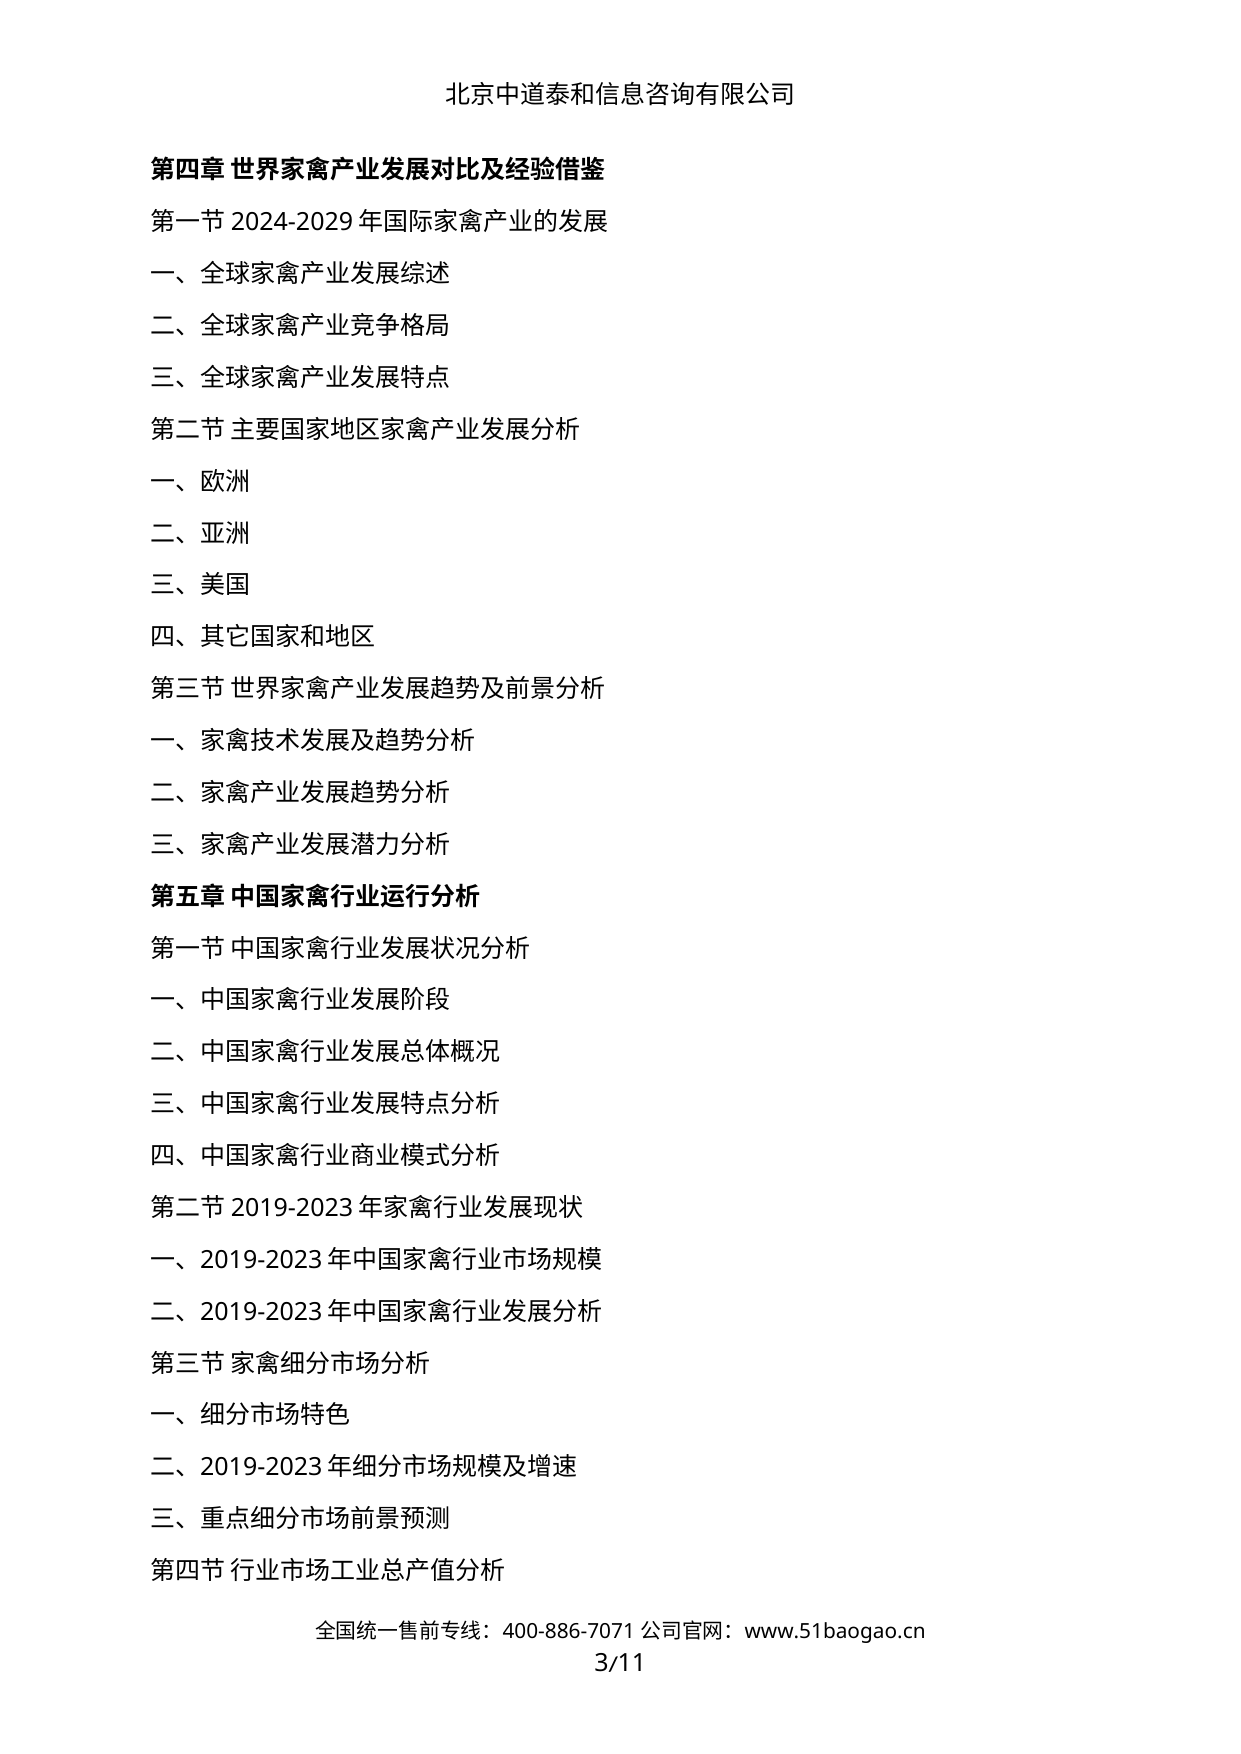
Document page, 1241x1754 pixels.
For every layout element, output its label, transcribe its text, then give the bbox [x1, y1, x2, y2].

text 第二节 主要国家地区家禽产业发展分析 [150, 409, 1090, 446]
text 二、家禽产业发展趋势分析 [150, 772, 1090, 809]
text 第二节 2019-2023年家禽行业发展现状 [150, 1187, 1090, 1224]
text 二、全球家禽产业竞争格局 [150, 306, 1090, 342]
text 第一节 2024-2029年国际家禽产业的发展 [150, 202, 1090, 238]
text 第五章 中国家禽行业运行分析 [150, 876, 1090, 912]
text 第三节 世界家禽产业发展趋势及前景分析 [150, 669, 1090, 705]
text 三、全球家禽产业发展特点 [150, 357, 1090, 394]
text 三、美国 [150, 565, 1090, 601]
text 二、2019-2023年中国家禽行业发展分析 [150, 1291, 1090, 1327]
text 四、其它国家和地区 [150, 617, 1090, 653]
text 一、细分市场特色 [150, 1395, 1090, 1431]
text 二、中国家禽行业发展总体概况 [150, 1032, 1090, 1068]
text 一、家禽技术发展及趋势分析 [150, 721, 1090, 757]
text 一、欧洲 [150, 461, 1090, 497]
text 第一节 中国家禽行业发展状况分析 [150, 928, 1090, 964]
text 第四节 行业市场工业总产值分析 [150, 1551, 1090, 1587]
text 一、中国家禽行业发展阶段 [150, 980, 1090, 1016]
text 三、重点细分市场前景预测 [150, 1499, 1090, 1535]
text 第四章 世界家禽产业发展对比及经验借鉴 [150, 150, 1090, 186]
text 三、家禽产业发展潜力分析 [150, 824, 1090, 861]
text 三、中国家禽行业发展特点分析 [150, 1084, 1090, 1120]
text 第三节 家禽细分市场分析 [150, 1343, 1090, 1379]
text 二、亚洲 [150, 513, 1090, 549]
text 二、2019-2023年细分市场规模及增速 [150, 1447, 1090, 1483]
text 一、2019-2023年中国家禽行业市场规模 [150, 1239, 1090, 1276]
text 四、中国家禽行业商业模式分析 [150, 1136, 1090, 1172]
text 一、全球家禽产业发展综述 [150, 254, 1090, 290]
